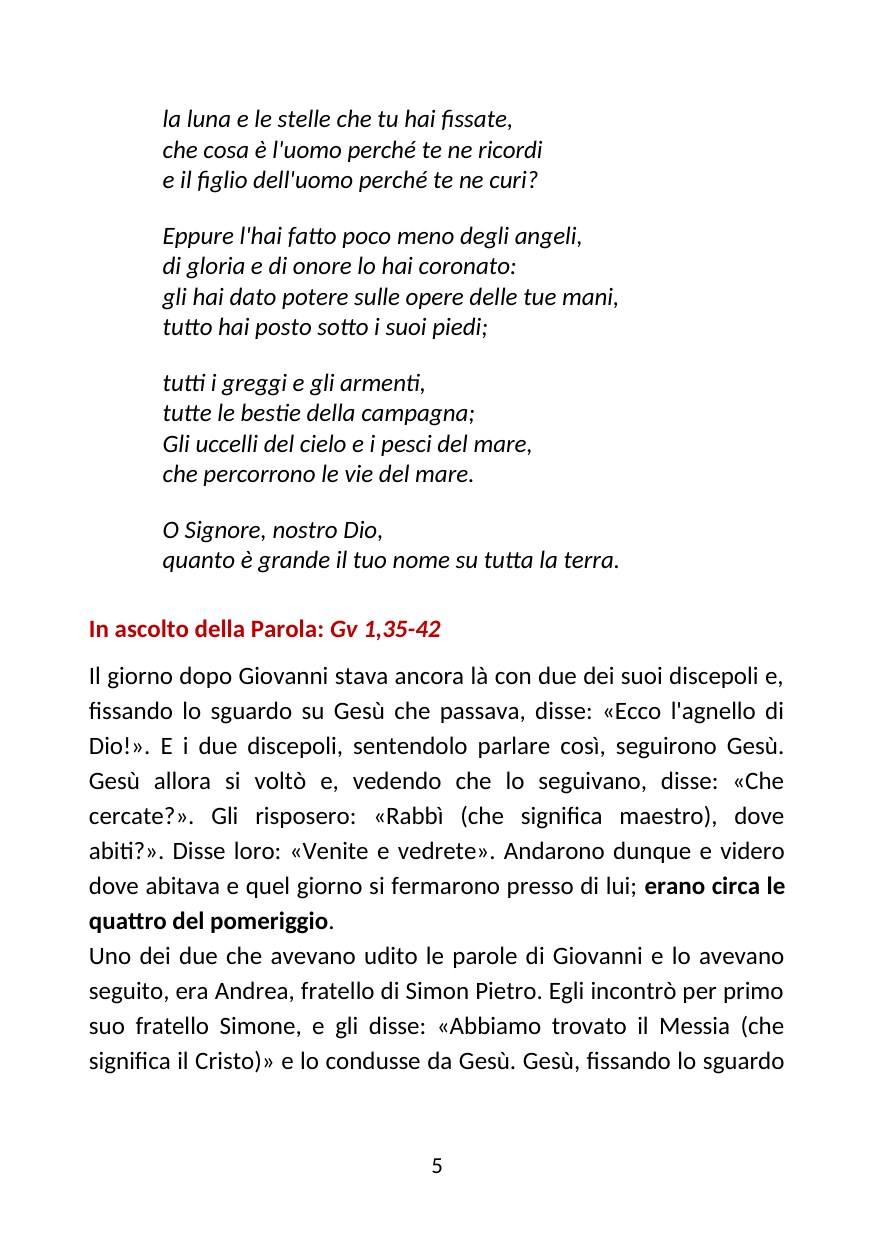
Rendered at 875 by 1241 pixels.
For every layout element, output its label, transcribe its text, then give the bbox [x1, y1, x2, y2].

text Gli uccelli del cielo e i pesci del mare, [89, 428, 785, 459]
text O Signore, nostro Dio, [89, 514, 785, 545]
text gli hai dato potere sulle opere delle tue mani, [89, 281, 785, 312]
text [89, 940, 785, 1076]
text tutte le bestie della campagna; [89, 398, 785, 428]
text che cosa è l'uomo perché te ne ricordi [89, 134, 785, 164]
text quanto è grande il tuo nome su tutta la terra. [89, 545, 785, 575]
text la luna e le stelle che tu hai fissate, [89, 103, 785, 134]
text In ascolto della Parola: Gv 1,35-42 [89, 613, 785, 643]
text che percorrono le vie del mare. [89, 459, 785, 489]
text Il giorno dopo Giovanni stava ancora là con due dei suoi discepoli e, fissando lo sguardo su Gesù che passava, disse: «Ecco l'agnello di Dio!». E i due discepoli, sentendolo parlare così, seguirono Gesù. Gesù allora si voltò e, vedendo che lo seguivano, disse: «Che cercate?». Gli risposero: «Rabbì (che significa maestro), dove abiti?». Disse loro: «Venite e vedrete». Andarono dunque e videro dove abitava e quel giorno si fermarono presso di lui; erano circa le quattro del pomeriggio. [89, 660, 785, 936]
text Eppure l'hai fatto poco meno degli angeli, [89, 220, 785, 251]
text e il figlio dell'uomo perché te ne curi? [89, 164, 785, 195]
text tutti i greggi e gli armenti, [89, 367, 785, 398]
text tutto hai posto sotto i suoi piedi; [89, 312, 785, 342]
text di gloria e di onore lo hai coronato: [89, 251, 785, 281]
